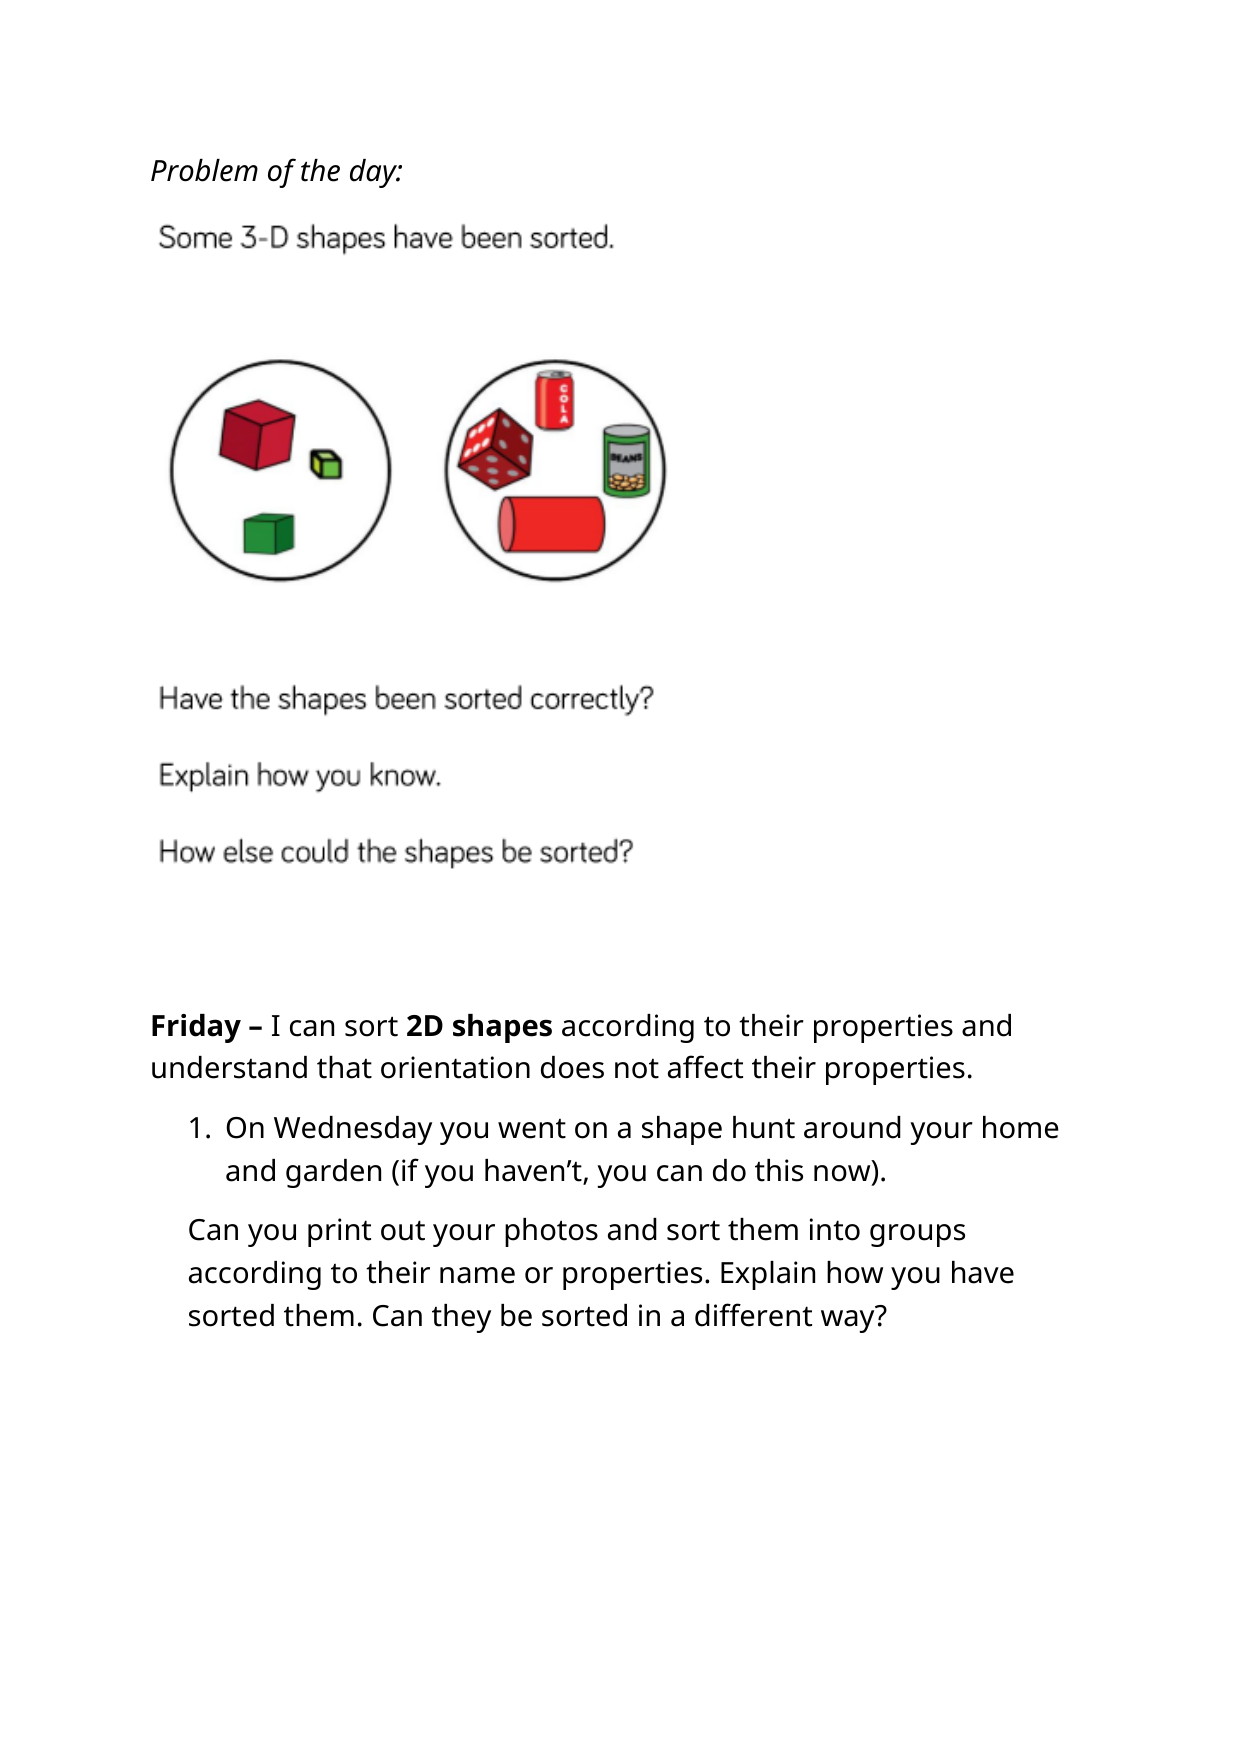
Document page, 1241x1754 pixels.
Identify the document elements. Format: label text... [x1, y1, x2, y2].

text Problem of the day: [150, 150, 1090, 190]
picture [150, 209, 688, 927]
list On Wednesday you went on a shape hunt around your home and garden (if you haven’t, you can do this now). [187, 1107, 1090, 1190]
text Can you print out your photos and sort them into groups according to their name or properties. Explain how you have sorted them. Can they be sorted in a different way? [187, 1209, 1090, 1335]
text Friday – I can sort 2D shapes according to their properties and understand that orientation does not affect their properties. [150, 1005, 1090, 1087]
